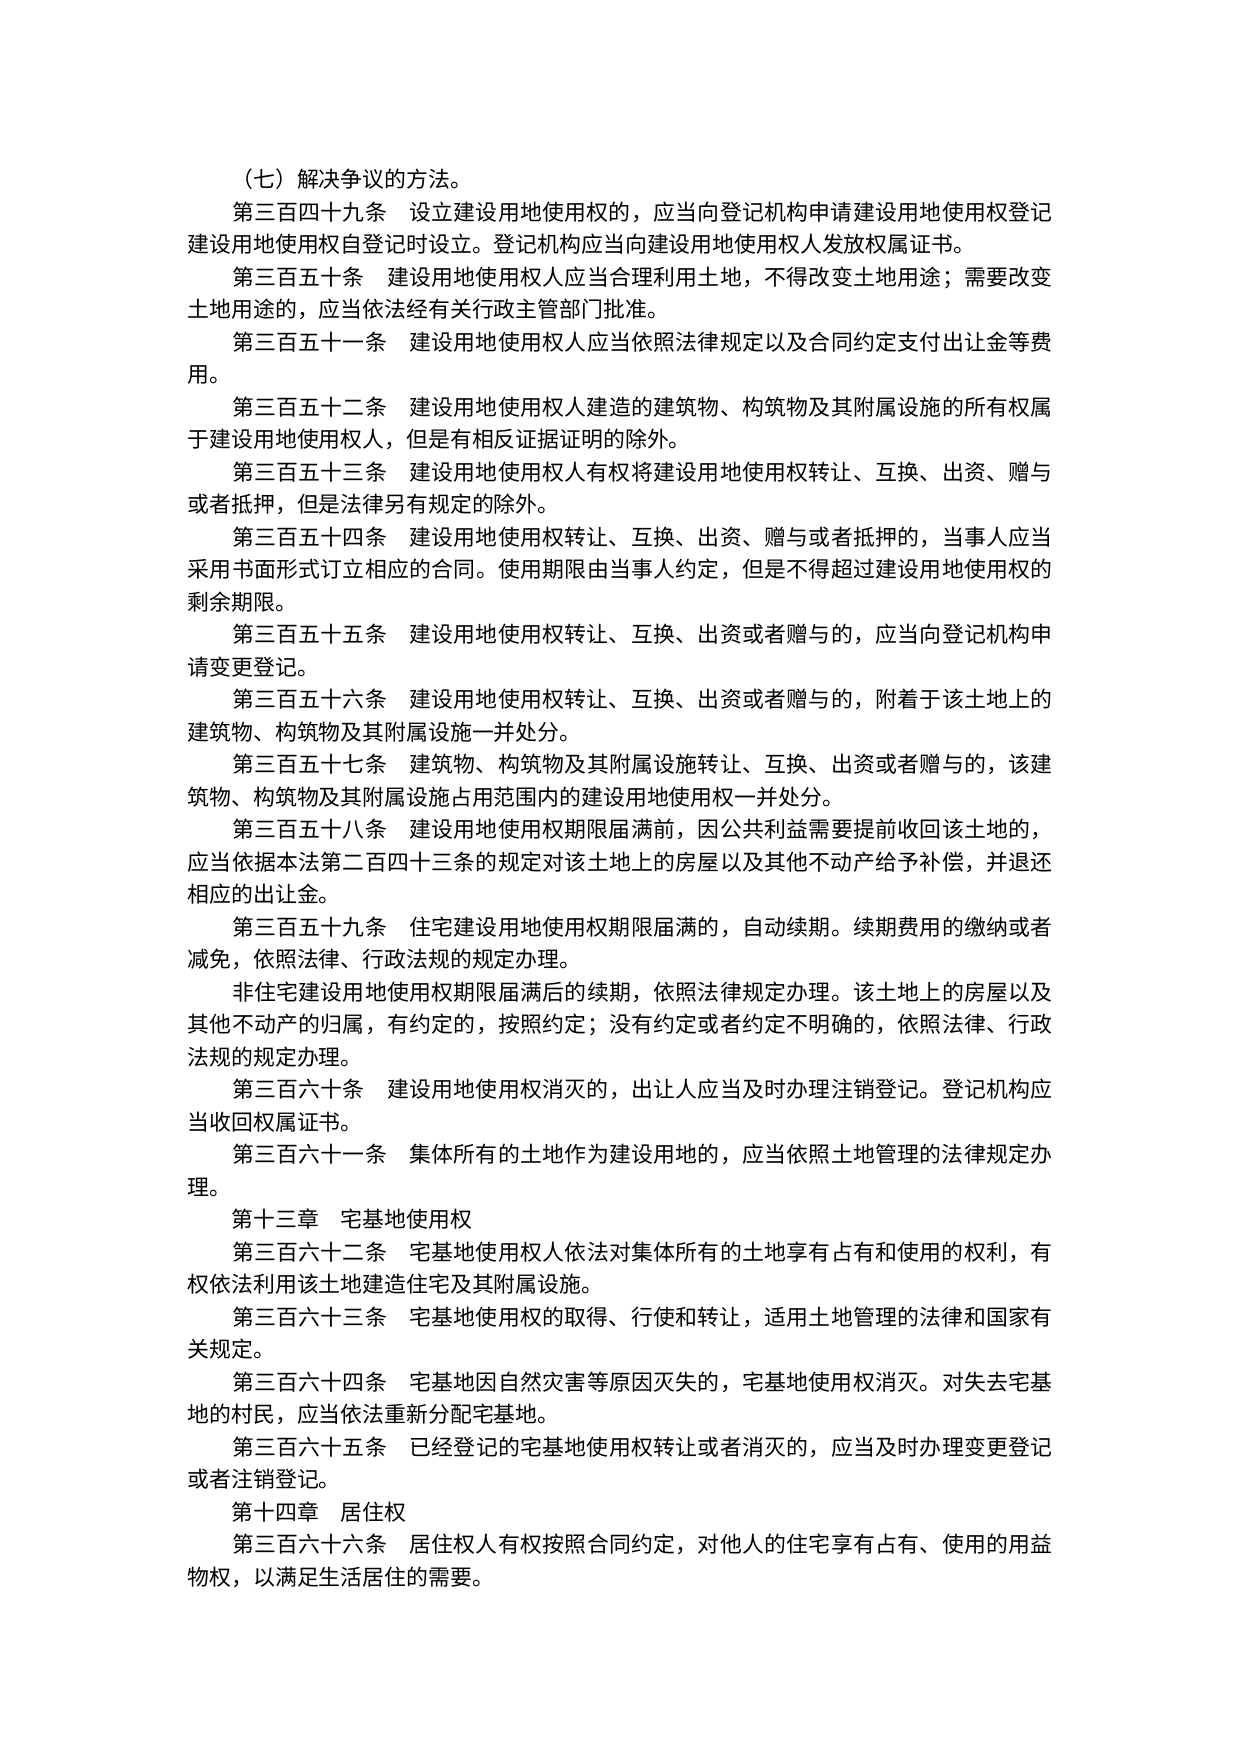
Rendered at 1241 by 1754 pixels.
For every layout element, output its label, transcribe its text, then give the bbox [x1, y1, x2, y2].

text 第三百六十一条 集体所有的土地作为建设用地的，应当依照土地管理的法律规定办理。 [187, 1137, 1053, 1202]
text 第三百六十二条 宅基地使用权人依法对集体所有的土地享有占有和使用的权利，有权依法利用该土地建造住宅及其附属设施。 [187, 1234, 1053, 1299]
text 第三百五十九条 住宅建设用地使用权期限届满的，自动续期。续期费用的缴纳或者减免，依照法律、行政法规的规定办理。 [187, 909, 1053, 974]
text 第三百五十三条 建设用地使用权人有权将建设用地使用权转让、互换、出资、赠与或者抵押，但是法律另有规定的除外。 [187, 454, 1053, 519]
text 第三百五十二条 建设用地使用权人建造的建筑物、构筑物及其附属设施的所有权属于建设用地使用权人，但是有相反证据证明的除外。 [187, 389, 1053, 454]
text 第三百六十三条 宅基地使用权的取得、行使和转让，适用土地管理的法律和国家有关规定。 [187, 1299, 1053, 1364]
text 第三百五十一条 建设用地使用权人应当依照法律规定以及合同约定支付出让金等费用。 [187, 324, 1053, 389]
text 非住宅建设用地使用权期限届满后的续期，依照法律规定办理。该土地上的房屋以及其他不动产的归属，有约定的，按照约定；没有约定或者约定不明确的，依照法律、行政法规的规定办理。 [187, 974, 1053, 1072]
text 第三百四十九条 设立建设用地使用权的，应当向登记机构申请建设用地使用权登记。建设用地使用权自登记时设立。登记机构应当向建设用地使用权人发放权属证书。 [187, 194, 1053, 259]
text 第三百五十条 建设用地使用权人应当合理利用土地，不得改变土地用途；需要改变土地用途的，应当依法经有关行政主管部门批准。 [187, 259, 1053, 324]
text 第十三章 宅基地使用权 [187, 1202, 1053, 1234]
text （七）解决争议的方法。 [187, 162, 1053, 194]
text 第三百五十七条 建筑物、构筑物及其附属设施转让、互换、出资或者赠与的，该建筑物、构筑物及其附属设施占用范围内的建设用地使用权一并处分。 [187, 747, 1053, 812]
text 第三百五十五条 建设用地使用权转让、互换、出资或者赠与的，应当向登记机构申请变更登记。 [187, 617, 1053, 682]
text 第三百六十条 建设用地使用权消灭的，出让人应当及时办理注销登记。登记机构应当收回权属证书。 [187, 1072, 1053, 1137]
text 第三百五十四条 建设用地使用权转让、互换、出资、赠与或者抵押的，当事人应当采用书面形式订立相应的合同。使用期限由当事人约定，但是不得超过建设用地使用权的剩余期限。 [187, 519, 1053, 617]
text 第三百五十六条 建设用地使用权转让、互换、出资或者赠与的，附着于该土地上的建筑物、构筑物及其附属设施一并处分。 [187, 682, 1053, 747]
text 第三百六十四条 宅基地因自然灾害等原因灭失的，宅基地使用权消灭。对失去宅基地的村民，应当依法重新分配宅基地。 [187, 1364, 1053, 1429]
text 第三百六十六条 居住权人有权按照合同约定，对他人的住宅享有占有、使用的用益物权，以满足生活居住的需要。 [187, 1527, 1053, 1592]
text 第十四章 居住权 [187, 1494, 1053, 1527]
text 第三百六十五条 已经登记的宅基地使用权转让或者消灭的，应当及时办理变更登记或者注销登记。 [187, 1429, 1053, 1494]
text 第三百五十八条 建设用地使用权期限届满前，因公共利益需要提前收回该土地的，应当依据本法第二百四十三条的规定对该土地上的房屋以及其他不动产给予补偿，并退还相应的出让金。 [187, 812, 1053, 909]
